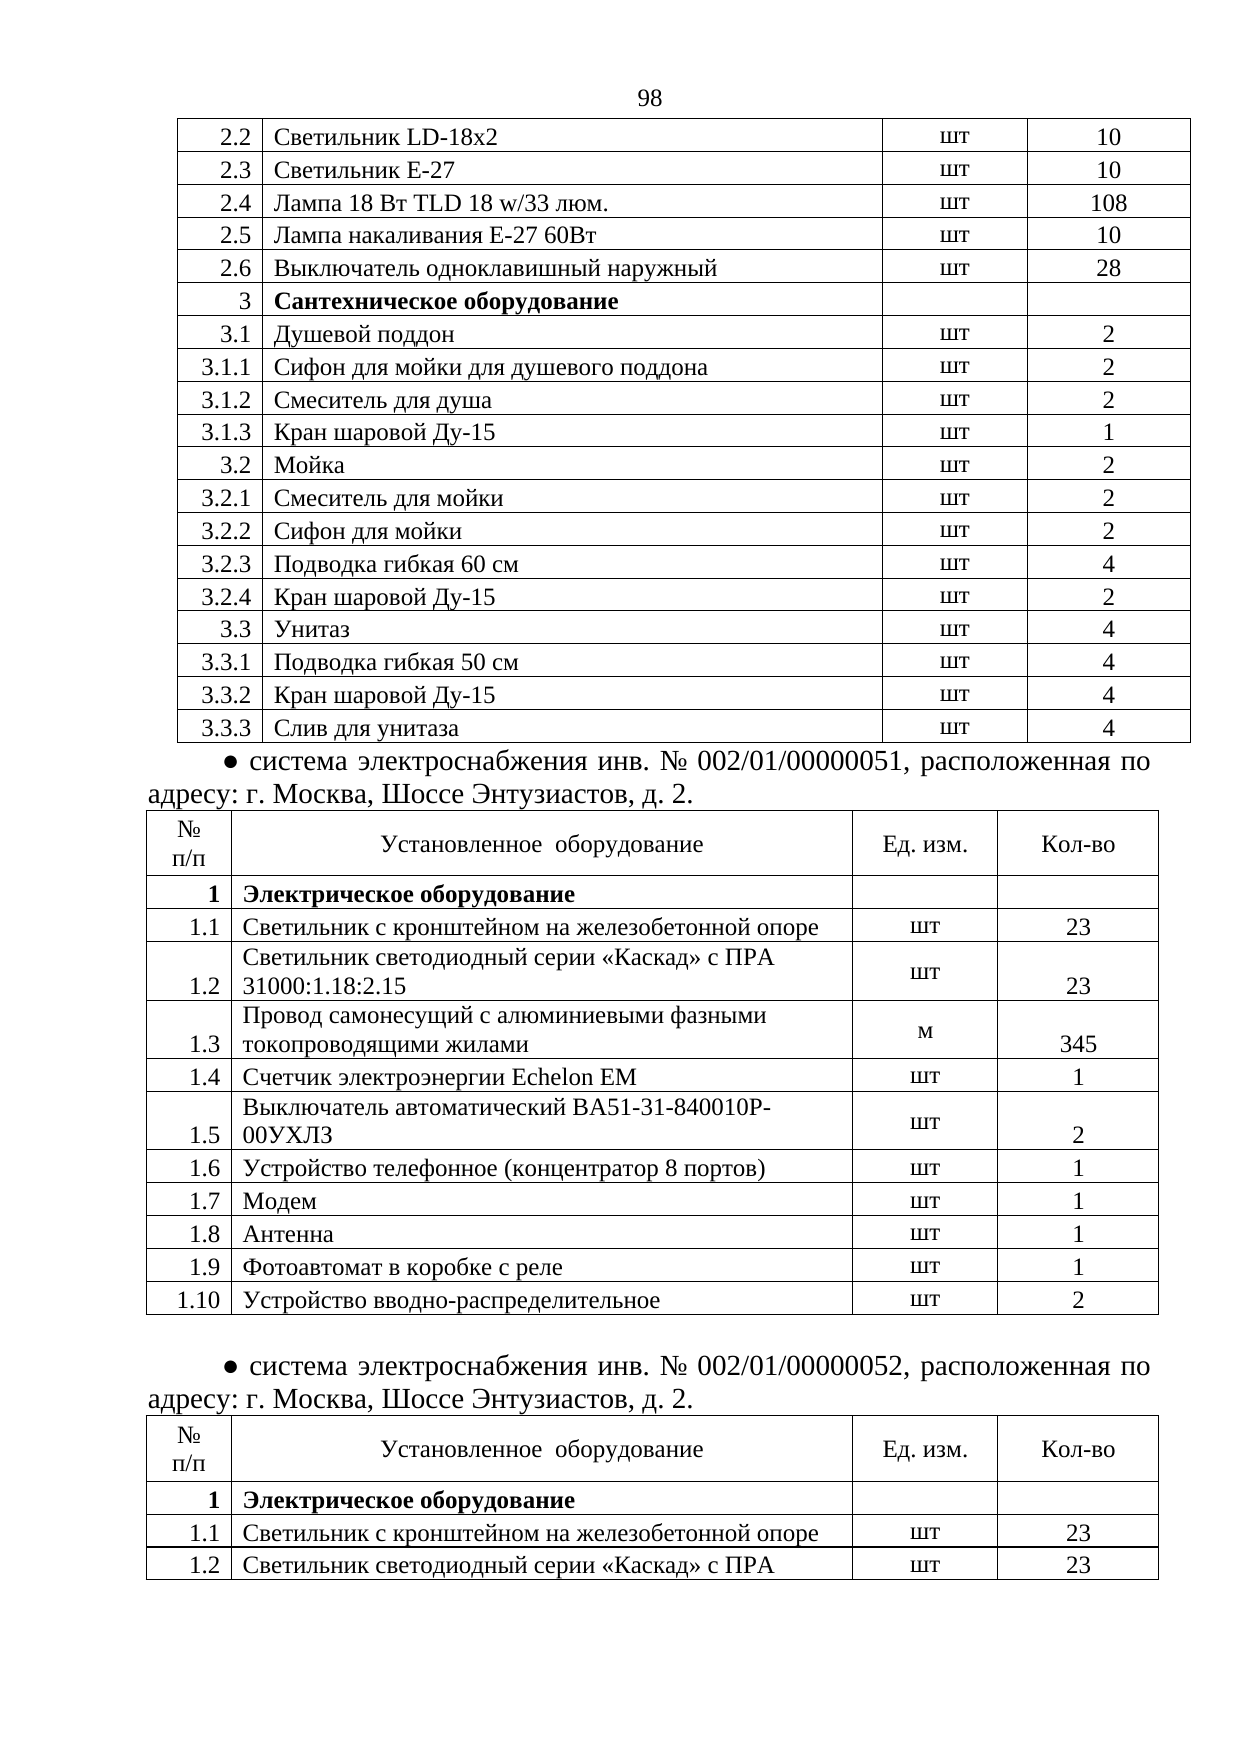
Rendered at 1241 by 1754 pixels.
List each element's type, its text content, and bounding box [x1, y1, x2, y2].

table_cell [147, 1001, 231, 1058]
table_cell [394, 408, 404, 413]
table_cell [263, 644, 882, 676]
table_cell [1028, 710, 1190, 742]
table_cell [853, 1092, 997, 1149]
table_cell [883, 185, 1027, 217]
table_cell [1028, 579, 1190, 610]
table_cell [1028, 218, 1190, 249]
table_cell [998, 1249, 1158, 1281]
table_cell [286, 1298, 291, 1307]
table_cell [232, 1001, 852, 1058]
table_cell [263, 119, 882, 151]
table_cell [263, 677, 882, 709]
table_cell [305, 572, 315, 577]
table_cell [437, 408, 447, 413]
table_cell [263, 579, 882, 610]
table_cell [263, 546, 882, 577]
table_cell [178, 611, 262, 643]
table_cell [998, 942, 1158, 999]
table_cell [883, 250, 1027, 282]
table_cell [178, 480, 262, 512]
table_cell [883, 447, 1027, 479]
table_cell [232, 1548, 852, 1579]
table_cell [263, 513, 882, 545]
text ● система электроснабжения инв. № 002/01/00000052, расположенная по адресу: г. Москва, Шоссе Энтузиастов, д. 2. [148, 1348, 1152, 1415]
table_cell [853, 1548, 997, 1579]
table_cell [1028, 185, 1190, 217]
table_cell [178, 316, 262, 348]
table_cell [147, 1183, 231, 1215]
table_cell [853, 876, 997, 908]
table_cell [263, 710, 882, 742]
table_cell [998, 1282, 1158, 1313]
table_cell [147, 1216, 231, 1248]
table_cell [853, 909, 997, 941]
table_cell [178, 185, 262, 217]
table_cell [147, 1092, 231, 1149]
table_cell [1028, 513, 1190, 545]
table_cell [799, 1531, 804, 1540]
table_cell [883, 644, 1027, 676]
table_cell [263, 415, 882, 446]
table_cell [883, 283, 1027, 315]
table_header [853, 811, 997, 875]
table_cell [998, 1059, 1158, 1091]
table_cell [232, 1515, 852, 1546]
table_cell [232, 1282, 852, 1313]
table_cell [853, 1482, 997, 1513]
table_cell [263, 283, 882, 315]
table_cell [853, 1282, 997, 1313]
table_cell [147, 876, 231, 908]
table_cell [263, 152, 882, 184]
text ● система электроснабжения инв. № 002/01/00000051, расположенная по адресу: г. Москва, Шоссе Энтузиастов, д. 2. [148, 743, 1152, 810]
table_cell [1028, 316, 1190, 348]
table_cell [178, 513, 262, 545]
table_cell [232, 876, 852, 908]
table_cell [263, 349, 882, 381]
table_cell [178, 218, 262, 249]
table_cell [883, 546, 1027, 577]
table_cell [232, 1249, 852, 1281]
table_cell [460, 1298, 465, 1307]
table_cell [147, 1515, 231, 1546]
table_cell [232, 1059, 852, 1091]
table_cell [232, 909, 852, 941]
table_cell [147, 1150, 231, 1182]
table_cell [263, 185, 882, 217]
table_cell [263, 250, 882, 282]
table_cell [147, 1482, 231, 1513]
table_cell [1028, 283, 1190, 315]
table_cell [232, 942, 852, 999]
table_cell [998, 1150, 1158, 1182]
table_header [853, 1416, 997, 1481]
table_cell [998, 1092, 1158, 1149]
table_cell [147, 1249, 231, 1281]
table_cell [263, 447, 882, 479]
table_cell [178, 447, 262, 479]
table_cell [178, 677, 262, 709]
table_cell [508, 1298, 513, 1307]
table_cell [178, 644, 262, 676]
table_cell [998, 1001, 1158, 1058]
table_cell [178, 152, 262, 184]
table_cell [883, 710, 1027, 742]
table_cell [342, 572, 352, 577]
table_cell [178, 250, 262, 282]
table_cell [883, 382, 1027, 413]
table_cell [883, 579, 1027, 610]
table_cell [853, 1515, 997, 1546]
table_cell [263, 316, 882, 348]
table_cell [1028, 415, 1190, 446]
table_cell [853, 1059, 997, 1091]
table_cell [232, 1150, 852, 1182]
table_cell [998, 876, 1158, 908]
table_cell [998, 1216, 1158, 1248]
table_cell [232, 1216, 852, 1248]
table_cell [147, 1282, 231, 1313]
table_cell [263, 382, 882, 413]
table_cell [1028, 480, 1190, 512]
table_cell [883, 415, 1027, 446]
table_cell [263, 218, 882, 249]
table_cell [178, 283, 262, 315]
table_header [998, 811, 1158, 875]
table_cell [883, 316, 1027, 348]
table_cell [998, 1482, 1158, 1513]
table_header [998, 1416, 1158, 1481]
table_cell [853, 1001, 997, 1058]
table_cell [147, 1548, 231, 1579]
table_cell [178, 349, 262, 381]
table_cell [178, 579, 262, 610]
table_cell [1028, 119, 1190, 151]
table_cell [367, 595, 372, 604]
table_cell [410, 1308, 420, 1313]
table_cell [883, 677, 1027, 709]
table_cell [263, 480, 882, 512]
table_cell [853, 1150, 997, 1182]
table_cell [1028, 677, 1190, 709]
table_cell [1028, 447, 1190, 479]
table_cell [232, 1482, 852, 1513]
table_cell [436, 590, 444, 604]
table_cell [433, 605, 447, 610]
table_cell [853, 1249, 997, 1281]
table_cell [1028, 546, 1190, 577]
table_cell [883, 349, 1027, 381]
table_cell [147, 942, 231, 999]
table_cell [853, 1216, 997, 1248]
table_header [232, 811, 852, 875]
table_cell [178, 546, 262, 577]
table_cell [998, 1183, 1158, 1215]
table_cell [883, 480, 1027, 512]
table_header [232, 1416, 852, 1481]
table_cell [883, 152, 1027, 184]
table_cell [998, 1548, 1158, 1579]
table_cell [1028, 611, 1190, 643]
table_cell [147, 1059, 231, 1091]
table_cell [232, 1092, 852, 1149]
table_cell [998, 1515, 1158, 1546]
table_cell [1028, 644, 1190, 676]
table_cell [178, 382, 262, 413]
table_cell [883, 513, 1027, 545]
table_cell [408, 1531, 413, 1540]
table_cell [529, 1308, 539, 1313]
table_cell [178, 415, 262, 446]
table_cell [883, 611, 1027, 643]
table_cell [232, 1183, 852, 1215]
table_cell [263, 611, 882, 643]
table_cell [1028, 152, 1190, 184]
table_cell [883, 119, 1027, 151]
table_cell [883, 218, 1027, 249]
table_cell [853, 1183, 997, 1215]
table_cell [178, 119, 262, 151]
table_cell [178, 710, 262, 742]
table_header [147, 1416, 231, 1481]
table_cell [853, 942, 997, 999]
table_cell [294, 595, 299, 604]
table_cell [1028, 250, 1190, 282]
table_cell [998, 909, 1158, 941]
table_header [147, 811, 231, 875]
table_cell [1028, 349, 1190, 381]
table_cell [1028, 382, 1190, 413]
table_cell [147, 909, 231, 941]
